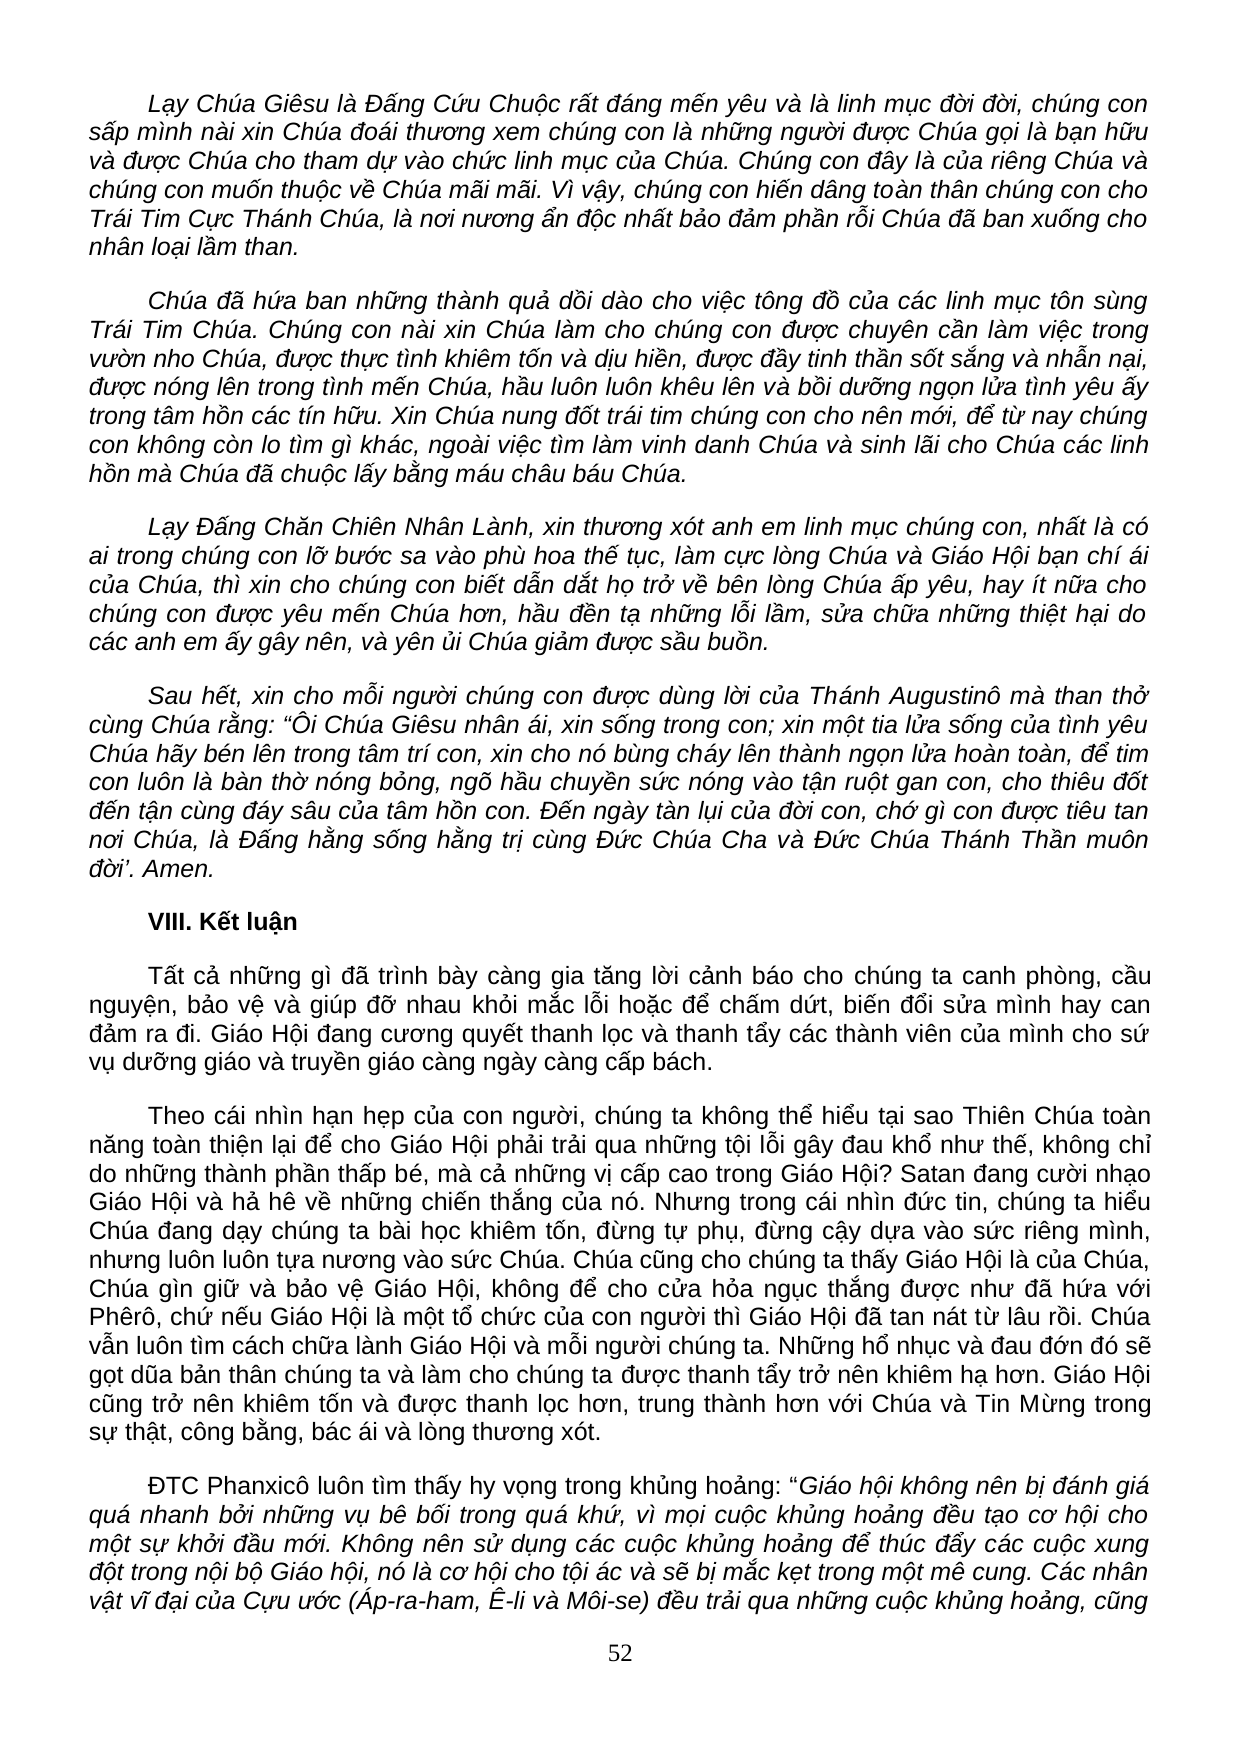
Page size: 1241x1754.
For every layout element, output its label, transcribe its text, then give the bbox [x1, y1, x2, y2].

text Theo cái nhìn hạn hẹp của con người, chúng ta không thể hiểu tại sao Thiên Chúa toàn năng toàn thiện lại để cho Giáo Hội phải trải qua những tội lỗi gây đau khổ như thế, không chỉ do những thành phần thấp bé, mà cả những vị cấp cao trong Giáo Hội? Satan đang cười nhạo Giáo Hội và hả hê về những chiến thắng của nó. Nhưng trong cái nhìn đức tin, chúng ta hiểu Chúa đang dạy chúng ta bài học khiêm tốn, đừng tự phụ, đừng cậy dựa vào sức riêng mình, nhưng luôn luôn tựa nương vào sức Chúa. Chúa cũng cho chúng ta thấy Giáo Hội là của Chúa, Chúa gìn giữ và bảo vệ Giáo Hội, không để cho cửa hỏa ngục thắng được như đã hứa với Phêrô, chứ nếu Giáo Hội là một tổ chức của con người thì Giáo Hội đã tan nát từ lâu rồi. Chúa vẫn luôn tìm cách chữa lành Giáo Hội và mỗi người chúng ta. Những hổ nhục và đau đớn đó sẽ gọt dũa bản thân chúng ta và làm cho chúng ta được thanh tẩy trở nên khiêm hạ hơn. Giáo Hội cũng trở nên khiêm tốn và được thanh lọc hơn, trung thành hơn với Chúa và Tin Mừng trong sự thật, công bằng, bác ái và lòng thương xót. [89, 1101, 1152, 1446]
text Lạy Chúa Giêsu là Đấng Cứu Chuộc rất đáng mến yêu và là linh mục đời đời, chúng con sấp mình nài xin Chúa đoái thương xem chúng con là những người được Chúa gọi là bạn hữu và được Chúa cho tham dự vào chức linh mục của Chúa. Chúng con đây là của riêng Chúa và chúng con muốn thuộc về Chúa mãi mãi. Vì vậy, chúng con hiến dâng toàn thân chúng con cho Trái Tim Cực Thánh Chúa, là nơi nương ẩn độc nhất bảo đảm phần rỗi Chúa đã ban xuống cho nhân loại lầm than. [89, 89, 1152, 261]
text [89, 1471, 1152, 1615]
text Lạy Đấng Chăn Chiên Nhân Lành, xin thương xót anh em linh mục chúng con, nhất là có ai trong chúng con lỡ bước sa vào phù hoa thế tục, làm cực lòng Chúa và Giáo Hội bạn chí ái của Chúa, thì xin cho chúng con biết dẫn dắt họ trở về bên lòng Chúa ấp yêu, hay ít nữa cho chúng con được yêu mến Chúa hơn, hầu đền tạ những lỗi lầm, sửa chữa những thiệt hại do các anh em ấy gây nên, và yên ủi Chúa giảm được sầu buồn. [89, 512, 1152, 656]
text Tất cả những gì đã trình bày càng gia tăng lời cảnh báo cho chúng ta canh phòng, cầu nguyện, bảo vệ và giúp đỡ nhau khỏi mắc lỗi hoặc để chấm dứt, biến đổi sửa mình hay can đảm ra đi. Giáo Hội đang cương quyết thanh lọc và thanh tẩy các thành viên của mình cho sứ vụ dưỡng giáo và truyền giáo càng ngày càng cấp bách. [89, 961, 1152, 1076]
text Sau hết, xin cho mỗi người chúng con được dùng lời của Thánh Augustinô mà than thở cùng Chúa rằng: “Ôi Chúa Giêsu nhân ái, xin sống trong con; xin một tia lửa sống của tình yêu Chúa hãy bén lên trong tâm trí con, xin cho nó bùng cháy lên thành ngọn lửa hoàn toàn, để tim con luôn là bàn thờ nóng bỏng, ngõ hầu chuyền sức nóng vào tận ruột gan con, cho thiêu đốt đến tận cùng đáy sâu của tâm hồn con. Đến ngày tàn lụi của đời con, chớ gì con được tiêu tan nơi Chúa, là Đấng hằng sống hằng trị cùng Đức Chúa Cha và Đức Chúa Thánh Thần muôn đời’. Amen. [89, 681, 1152, 882]
text Chúa đã hứa ban những thành quả dồi dào cho việc tông đồ của các linh mục tôn sùng Trái Tim Chúa. Chúng con nài xin Chúa làm cho chúng con được chuyên cần làm việc trong vườn nho Chúa, được thực tình khiêm tốn và dịu hiền, được đầy tinh thần sốt sắng và nhẫn nại, được nóng lên trong tình mến Chúa, hầu luôn luôn khêu lên và bồi dưỡng ngọn lửa tình yêu ấy trong tâm hồn các tín hữu. Xin Chúa nung đốt trái tim chúng con cho nên mới, để từ nay chúng con không còn lo tìm gì khác, ngoài việc tìm làm vinh danh Chúa và sinh lãi cho Chúa các linh hồn mà Chúa đã chuộc lấy bằng máu châu báu Chúa. [89, 286, 1152, 487]
text VIII. Kết luận [89, 907, 1152, 936]
